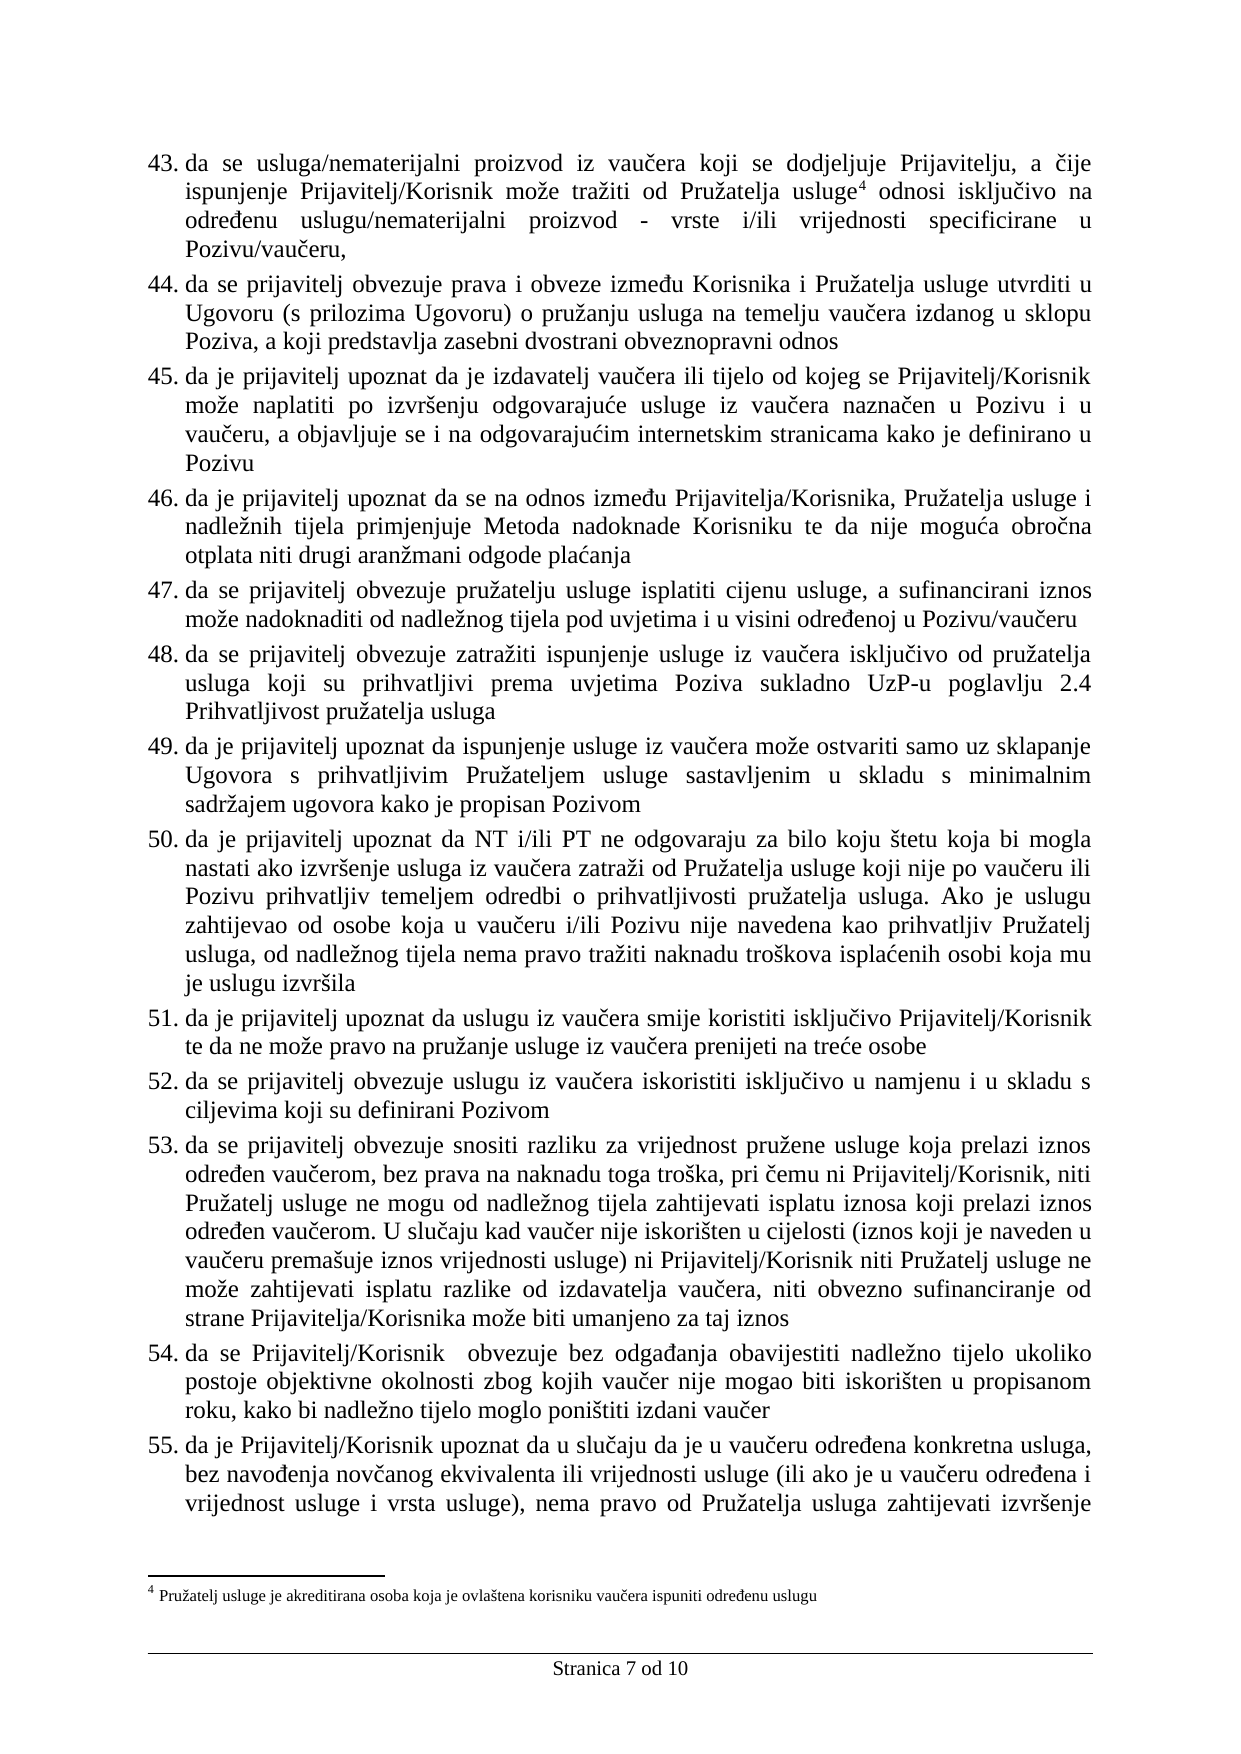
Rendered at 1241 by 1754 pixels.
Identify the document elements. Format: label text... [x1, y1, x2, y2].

list da je prijavitelj upoznat da NT i/ili PT ne odgovaraju za bilo koju štetu koja bi mogla nastati ako izvršenje usluga iz vaučera zatraži od Pružatelja usluge koji nije po vaučeru ili Pozivu prihvatljiv temeljem odredbi o prihvatljivosti pružatelja usluga. Ako je uslugu zahtijevao od osobe koja u vaučeru i/ili Pozivu nije navedena kao prihvatljiv Pružatelj usluga, od nadležnog tijela nema pravo tražiti naknadu troškova isplaćenih osobi koja mu je uslugu izvršila [148, 824, 1093, 996]
list da se Prijavitelj/Korisnik obvezuje bez odgađanja obavijestiti nadležno tijelo ukoliko postoje objektivne okolnosti zbog kojih vaučer nije mogao biti iskorišten u propisanom roku, kako bi nadležno tijelo moglo poništiti izdani vaučer [148, 1338, 1093, 1424]
list da se prijavitelj obvezuje pružatelju usluge isplatiti cijenu usluge, a sufinancirani iznos može nadoknaditi od nadležnog tijela pod uvjetima i u visini određenoj u Pozivu/vaučeru [148, 575, 1093, 633]
list da se prijavitelj obvezuje snositi razliku za vrijednost pružene usluge koja prelazi iznos određen vaučerom, bez prava na naknadu toga troška, pri čemu ni Prijavitelj/Korisnik, niti Pružatelj usluge ne mogu od nadležnog tijela zahtijevati isplatu iznosa koji prelazi iznos određen vaučerom. U slučaju kad vaučer nije iskorišten u cijelosti (iznos koji je naveden u vaučeru premašuje iznos vrijednosti usluge) ni Prijavitelj/Korisnik niti Pružatelj usluge ne može zahtijevati isplatu razlike od izdavatelja vaučera, niti obvezno sufinanciranje od strane Prijavitelja/Korisnika može biti umanjeno za taj iznos [148, 1130, 1093, 1331]
list da se usluga/nematerijalni proizvod iz vaučera koji se dodjeljuje Prijavitelju, a čije ispunjenje Prijavitelj/Korisnik može tražiti od Pružatelja usluge odnosi isključivo na određenu uslugu/nematerijalni proizvod - vrste i/ili vrijednosti specificirane u Pozivu/vaučeru, [148, 148, 1093, 263]
list da je prijavitelj upoznat da se na odnos između Prijavitelja/Korisnika, Pružatelja usluge i nadležnih tijela primjenjuje Metoda nadoknade Korisniku te da nije moguća obročna otplata niti drugi aranžmani odgode plaćanja [148, 483, 1093, 569]
list da se prijavitelj obvezuje zatražiti ispunjenje usluge iz vaučera isključivo od pružatelja usluga koji su prihvatljivi prema uvjetima Poziva sukladno UzP-u poglavlju 2.4 Prihvatljivost pružatelja usluga [148, 639, 1093, 725]
list da je prijavitelj upoznat da uslugu iz vaučera smije koristiti isključivo Prijavitelj/Korisnik te da ne može pravo na pružanje usluge iz vaučera prenijeti na treće osobe [148, 1003, 1093, 1060]
list da se prijavitelj obvezuje uslugu iz vaučera iskoristiti isključivo u namjenu i u skladu s ciljevima koji su definirani Pozivom [148, 1066, 1093, 1124]
list da se prijavitelj obvezuje prava i obveze između Korisnika i Pružatelja usluge utvrditi u Ugovoru (s prilozima Ugovoru) o pružanju usluga na temelju vaučera izdanog u sklopu Poziva, a koji predstavlja zasebni dvostrani obveznopravni odnos [148, 269, 1093, 355]
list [148, 1430, 1093, 1516]
list da je prijavitelj upoznat da je izdavatelj vaučera ili tijelo od kojeg se Prijavitelj/Korisnik može naplatiti po izvršenju odgovarajuće usluge iz vaučera naznačen u Pozivu i u vaučeru, a objavljuje se i na odgovarajućim internetskim stranicama kako je definirano u Pozivu [148, 361, 1093, 476]
list da je prijavitelj upoznat da ispunjenje usluge iz vaučera može ostvariti samo uz sklapanje Ugovora s prihvatljivim Pružateljem usluge sastavljenim u skladu s minimalnim sadržajem ugovora kako je propisan Pozivom [148, 731, 1093, 818]
